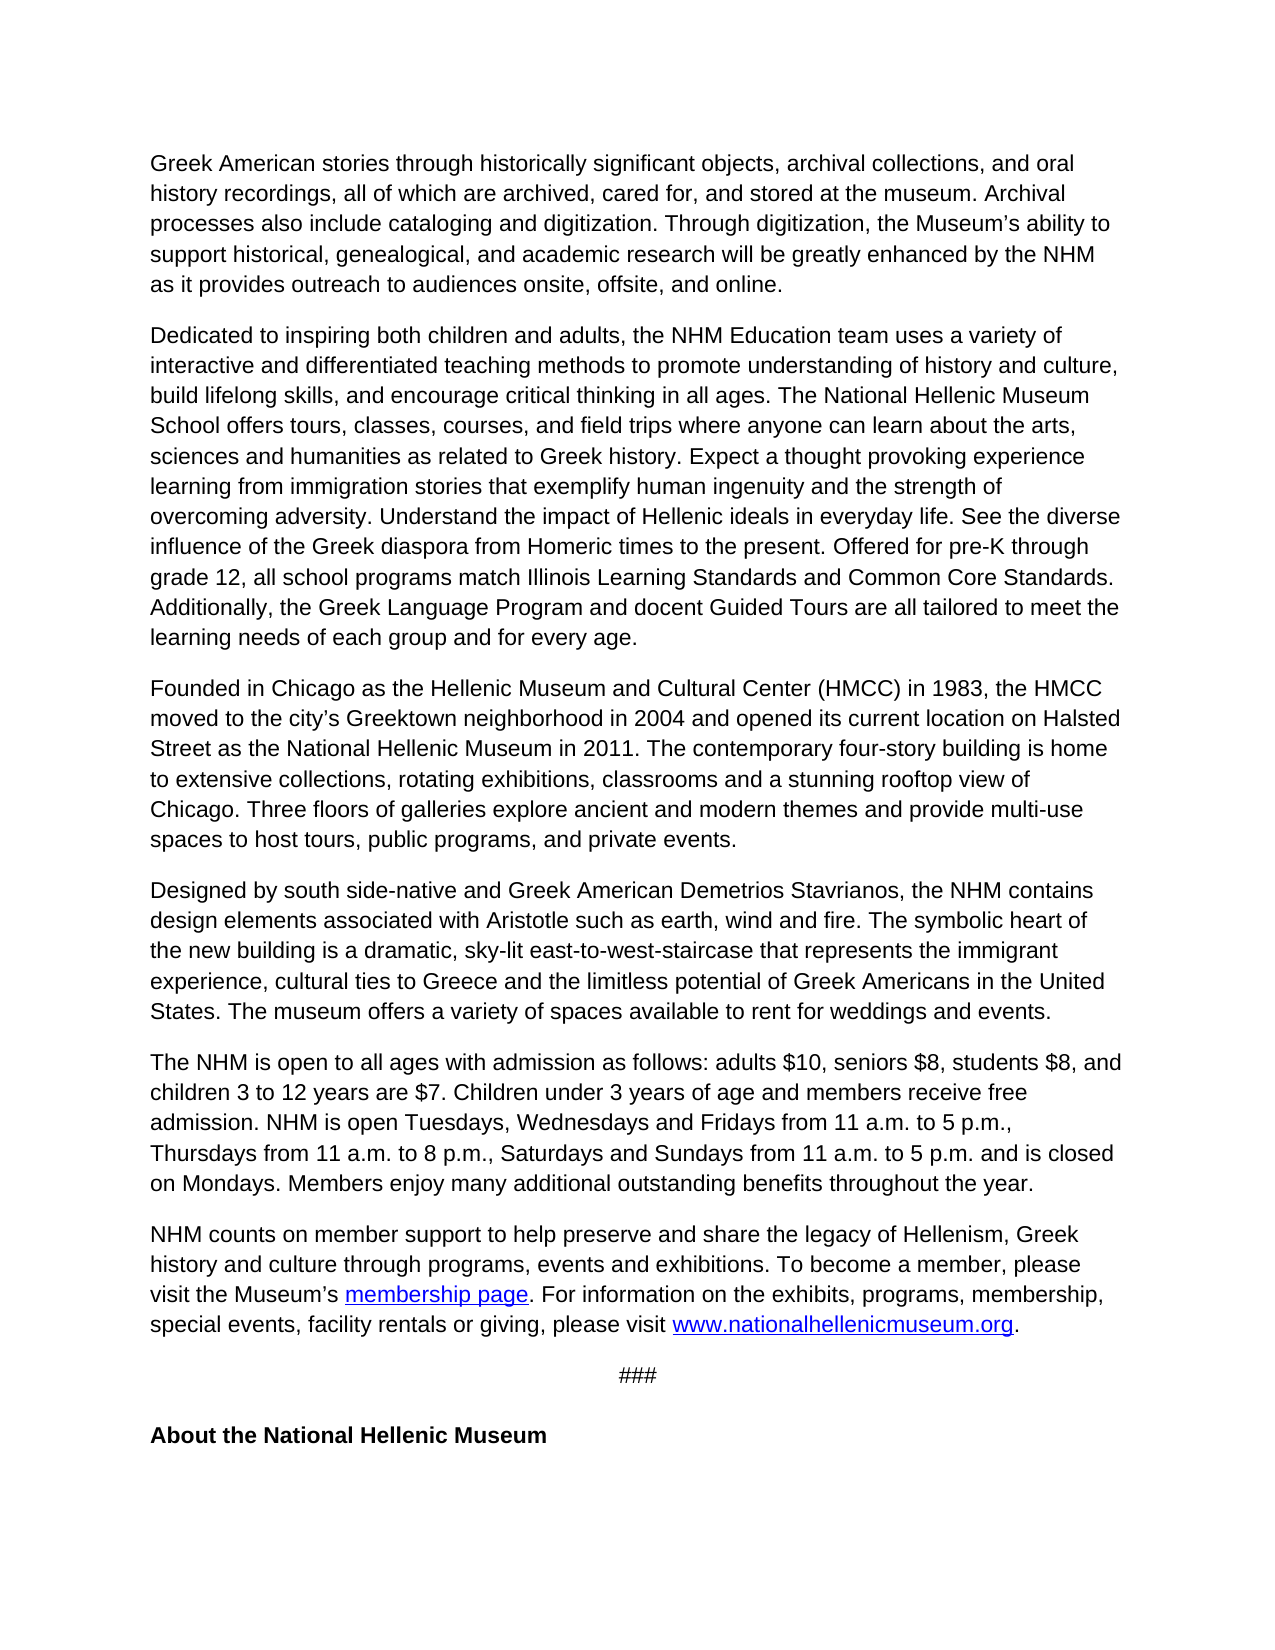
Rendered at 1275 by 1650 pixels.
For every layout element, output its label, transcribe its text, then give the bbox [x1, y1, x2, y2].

text Dedicated to inspiring both children and adults, the NHM Education team uses a variety of interactive and differentiated teaching methods to promote understanding of history and culture, build lifelong skills, and encourage critical thinking in all ages. The National Hellenic Museum School offers tours, classes, courses, and field trips where anyone can learn about the arts, sciences and humanities as related to Greek history. Expect a thought provoking experience learning from immigration stories that exemplify human ingenuity and the strength of overcoming adversity. Understand the impact of Hellenic ideals in everyday life. See the diverse influence of the Greek diaspora from Homeric times to the present. Offered for pre-K through grade 12, all school programs match Illinois Learning Standards and Common Core Standards. Additionally, the Greek Language Program and docent Guided Tours are all tailored to meet the learning needs of each group and for every age. [150, 322, 1125, 650]
text The NHM is open to all ages with admission as follows: adults $10, seniors $8, students $8, and children 3 to 12 years are $7. Children under 3 years of age and members receive free admission. NHM is open Tuesdays, Wednesdays and Fridays from 11 a.m. to 5 p.m., Thursdays from 11 a.m. to 8 p.m., Saturdays and Sundays from 11 a.m. to 5 p.m. and is closed on Mondays. Members enjoy many additional outstanding benefits throughout the year. [150, 1049, 1125, 1196]
text About the National Hellenic Museum [150, 1422, 1125, 1448]
text ### [150, 1362, 1125, 1389]
text Founded in Chicago as the Hellenic Museum and Cultural Center (HMCC) in 1983, the HMCC moved to the city’s Greektown neighborhood in 2004 and opened its current location on Halsted Street as the National Hellenic Museum in 2011. The contemporary four-story building is home to extensive collections, rotating exhibitions, classrooms and a stunning rooftop view of Chicago. Three floors of galleries explore ancient and modern themes and provide multi-use spaces to host tours, public programs, and private events. [150, 675, 1125, 852]
text Designed by south side-native and Greek American Demetrios Stavrianos, the NHM contains design elements associated with Aristotle such as earth, wind and fire. The symbolic heart of the new building is a dramatic, sky-lit east-to-west-staircase that represents the immigrant experience, cultural ties to Greece and the limitless potential of Greek Americans in the United States. The museum offers a variety of spaces available to rent for weddings and events. [150, 877, 1125, 1024]
text NHM counts on member support to help preserve and share the legacy of Hellenism, Greek history and culture through programs, events and exhibitions. To become a member, please visit the Museum’s membership page. For information on the exhibits, programs, membership, special events, facility rentals or giving, please visit www.nationalhellenicmuseum.org. [150, 1221, 1125, 1338]
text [150, 150, 1125, 297]
